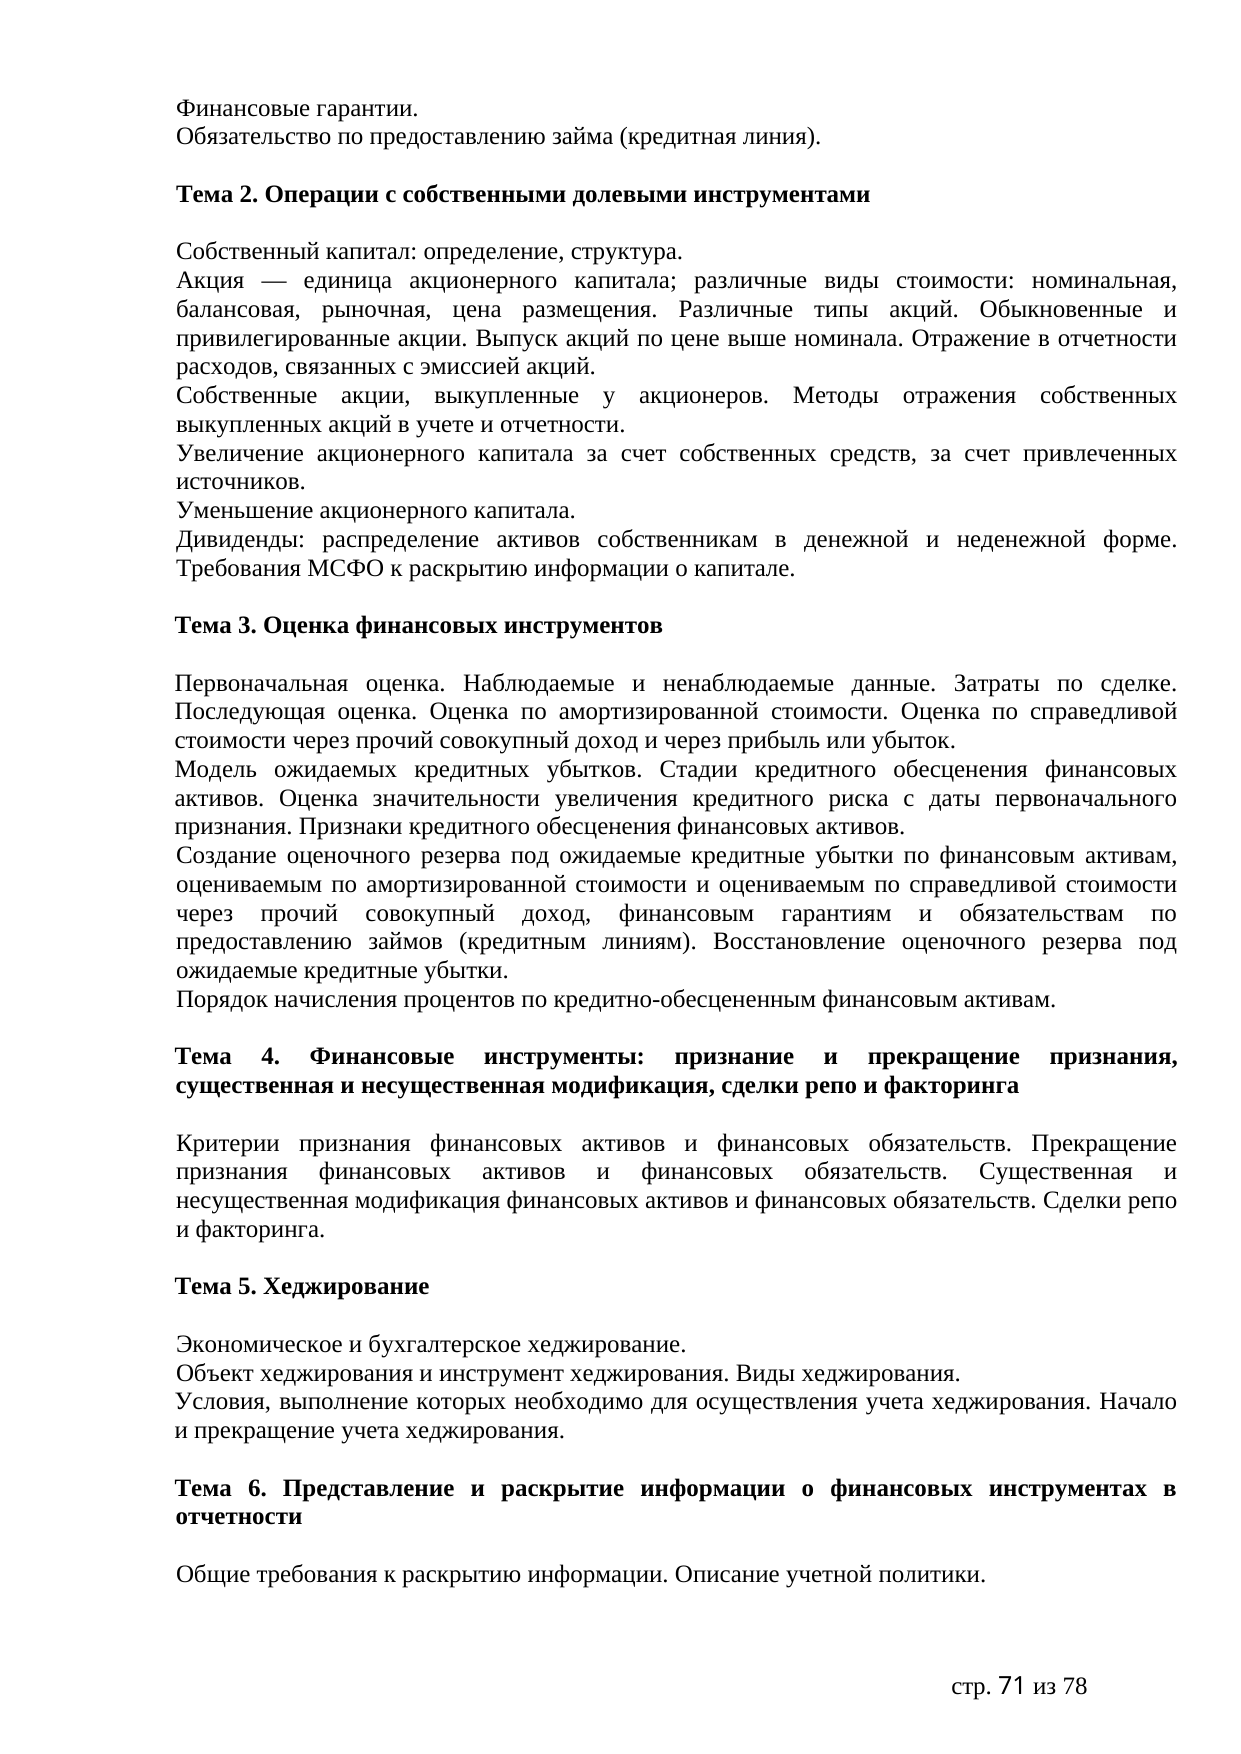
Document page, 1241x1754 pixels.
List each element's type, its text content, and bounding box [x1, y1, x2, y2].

text Тема 5. Хеджирование [174, 1271, 1178, 1300]
text Экономическое и бухгалтерское хеджирование. [176, 1329, 1178, 1358]
text Первоначальная оценка. Наблюдаемые и ненаблюдаемые данные. Затраты по сделке. Последующая оценка. Оценка по амортизированной стоимости. Оценка по справедливой стоимости через прочий совокупный доход и через прибыль или убыток. [174, 668, 1178, 754]
text Объект хеджирования и инструмент хеджирования. Виды хеджирования. [176, 1358, 1178, 1386]
text Тема 3. Оценка финансовых инструментов [174, 610, 1178, 639]
text Тема 2. Операции с собственными долевыми инструментами [176, 179, 1178, 208]
text Создание оценочного резерва под ожидаемые кредитные убытки по финансовым активам, оцениваемым по амортизированной стоимости и оцениваемым по справедливой стоимости через прочий совокупный доход, финансовым гарантиям и обязательствам по предоставлению займов (кредитным линиям). Восстановление оценочного резерва под ожидаемые кредитные убытки. [176, 840, 1178, 984]
text Финансовые гарантии. [176, 93, 1178, 121]
text Уменьшение акционерного капитала. [176, 495, 1178, 524]
text Порядок начисления процентов по кредитно-обесцененным финансовым активам. [176, 984, 1178, 1013]
text Тема 4. Финансовые инструменты: признание и прекращение признания, существенная и несущественная модификация, сделки репо и факторинга [174, 1041, 1178, 1099]
text Обязательство по предоставлению займа (кредитная линия). [176, 121, 1178, 150]
text Увеличение акционерного капитала за счет собственных средств, за счет привлеченных источников. [176, 438, 1178, 495]
text Собственный капитал: определение, структура. [176, 236, 1178, 265]
text Критерии признания финансовых активов и финансовых обязательств. Прекращение признания финансовых активов и финансовых обязательств. Существенная и несущественная модификация финансовых активов и финансовых обязательств. Сделки репо и факторинга. [176, 1128, 1178, 1243]
text Условия, выполнение которых необходимо для осуществления учета хеджирования. Начало и прекращение учета хеджирования. [174, 1386, 1178, 1444]
text Дивиденды: распределение активов собственникам в денежной и неденежной форме. Требования МСФО к раскрытию информации о капитале. [176, 524, 1178, 581]
text Модель ожидаемых кредитных убытков. Стадии кредитного обесценения финансовых активов. Оценка значительности увеличения кредитного риска с даты первоначального признания. Признаки кредитного обесценения финансовых активов. [174, 754, 1178, 840]
text Общие требования к раскрытию информации. Описание учетной политики. [176, 1559, 1178, 1588]
text Собственные акции, выкупленные у акционеров. Методы отражения собственных выкупленных акций в учете и отчетности. [176, 380, 1178, 438]
text Тема 6. Представление и раскрытие информации о финансовых инструментах в отчетности [174, 1473, 1178, 1530]
text Акция — единица акционерного капитала; различные виды стоимости: номинальная, балансовая, рыночная, цена размещения. Различные типы акций. Обыкновенные и привилегированные акции. Выпуск акций по цене выше номинала. Отражение в отчетности расходов, связанных с эмиссией акций. [176, 265, 1178, 380]
